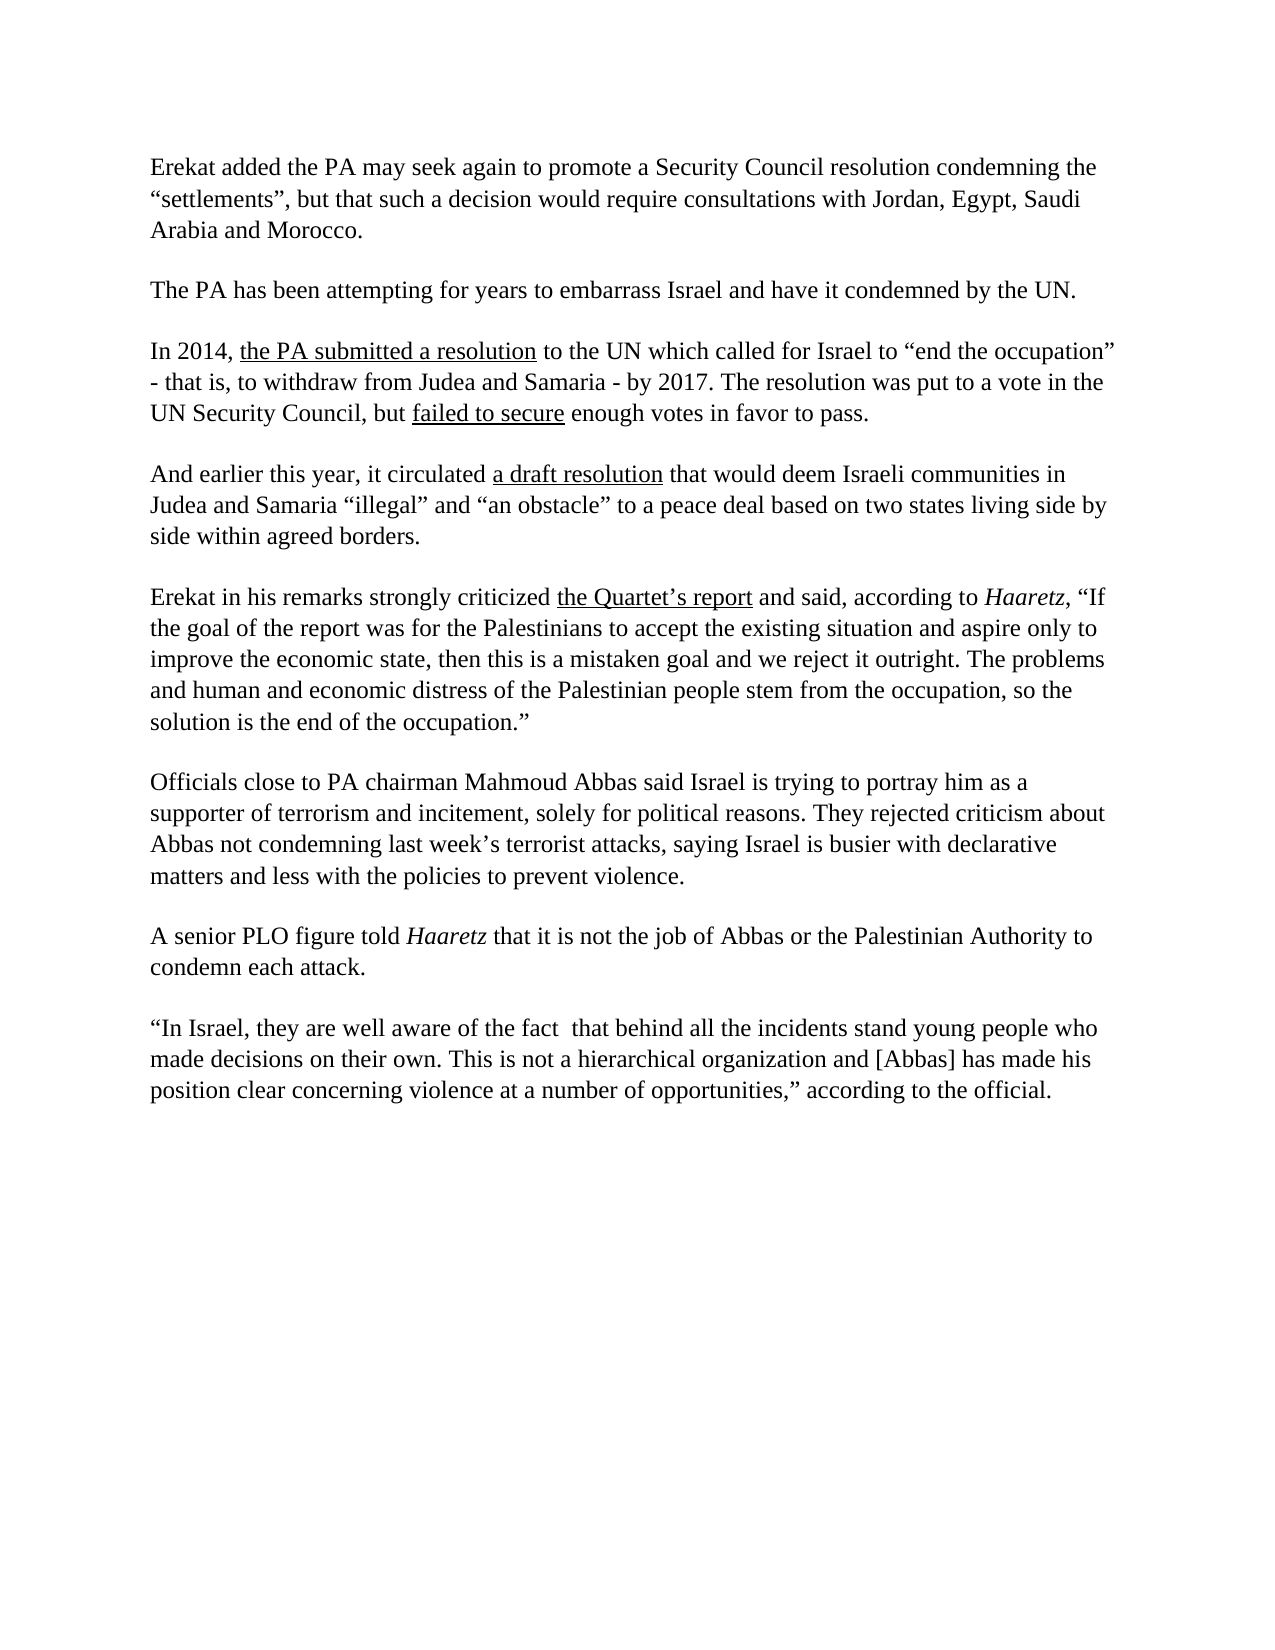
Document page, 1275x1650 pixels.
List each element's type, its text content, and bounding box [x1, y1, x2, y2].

text The PA has been attempting for years to embarrass Israel and have it condemned by the UN. [150, 273, 1125, 304]
text Officials close to PA chairman Mahmoud Abbas said Israel is trying to portray him as a supporter of terrorism and incitement, solely for political reasons. They rejected criticism about Abbas not condemning last week’s terrorist attacks, saying Israel is busier with declarative matters and less with the policies to prevent violence. [150, 764, 1125, 889]
text Erekat in his remarks strongly criticized the Quartet’s report and said, according to Haaretz, “If the goal of the report was for the Palestinians to accept the existing situation and aspire only to improve the economic state, then this is a mistaken goal and we reject it outright. The problems and human and economic distress of the Palestinian people stem from the occupation, so the solution is the end of the occupation.” [150, 579, 1125, 735]
text In 2014, the PA submitted a resolution to the UN which called for Israel to “end the occupation” - that is, to withdraw from Judea and Samaria - by 2017. The resolution was put to a vote in the UN Security Council, but failed to secure enough votes in favor to pass. [150, 333, 1125, 427]
text “In Israel, they are well aware of the fact that behind all the incidents stand young people who made decisions on their own. This is not a hierarchical organization and [Abbas] has made his position clear concerning violence at a number of opportunities,” according to the official. [150, 1010, 1125, 1104]
text A senior PLO figure told Haaretz that it is not the job of Abbas or the Palestinian Authority to condemn each attack. [150, 919, 1125, 981]
text And earlier this year, it circulated a draft resolution that would deem Israeli communities in Judea and Samaria “illegal” and “an obstacle” to a peace deal based on two states living side by side within agreed borders. [150, 456, 1125, 550]
text Erekat added the PA may seek again to promote a Security Council resolution condemning the “settlements”, but that such a decision would require consultations with Jordan, Egypt, Saudi Arabia and Morocco. [150, 150, 1125, 244]
